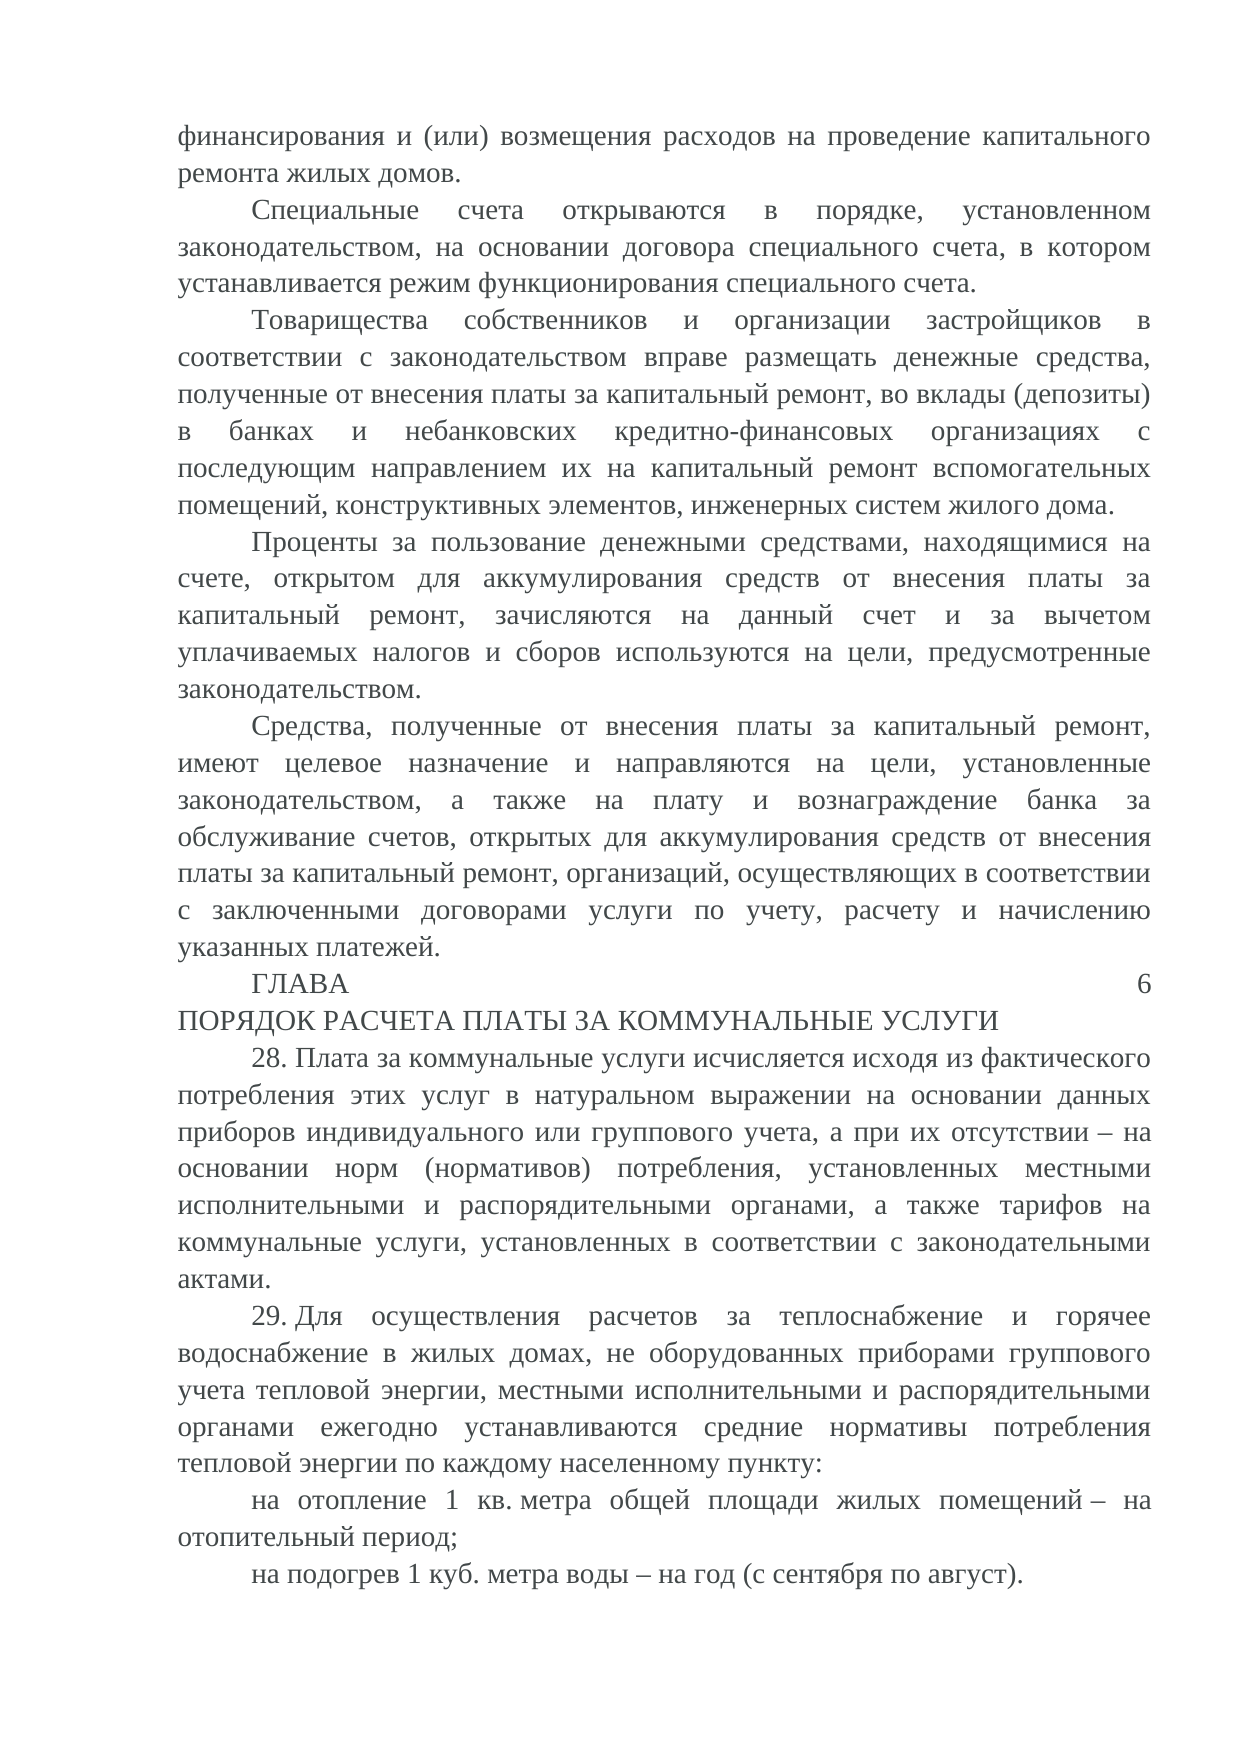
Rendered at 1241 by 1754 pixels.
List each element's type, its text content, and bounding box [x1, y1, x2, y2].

text 28. Плата за коммунальные услуги исчисляется исходя из фактического потребления этих услуг в натуральном выражении на основании данных приборов индивидуального или группового учета, а при их отсутствии – на основании норм (нормативов) потребления, установленных местными исполнительными и распорядительными органами, а также тарифов на коммунальные услуги, установленных в соответствии с законодательными актами. [177, 1040, 1152, 1295]
text на подогрев 1 куб. метра воды – на год (с сентября по август). [177, 1556, 1152, 1590]
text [177, 118, 1152, 188]
text на отопление 1 кв. метра общей площади жилых помещений – на отопительный период; [177, 1482, 1152, 1553]
text Товарищества собственников и организации застройщиков в соответствии с законодательством вправе размещать денежные средства, полученные от внесения платы за капитальный ремонт, во вклады (депозиты) в банках и небанковских кредитно-финансовых организациях с последующим направлением их на капитальный ремонт вспомогательных помещений, конструктивных элементов, инженерных систем жилого дома. [177, 302, 1152, 520]
text Проценты за пользование денежными средствами, находящимися на счете, открытом для аккумулирования средств от внесения платы за капитальный ремонт, зачисляются на данный счет и за вычетом уплачиваемых налогов и сборов используются на цели, предусмотренные законодательством. [177, 524, 1152, 705]
text ГЛАВА 6 ПОРЯДОК РАСЧЕТА ПЛАТЫ ЗА КОММУНАЛЬНЫЕ УСЛУГИ [177, 966, 1152, 1037]
text 29. Для осуществления расчетов за теплоснабжение и горячее водоснабжение в жилых домах, не оборудованных приборами группового учета тепловой энергии, местными исполнительными и распорядительными органами ежегодно устанавливаются средние нормативы потребления тепловой энергии по каждому населенному пункту: [177, 1298, 1152, 1479]
text Средства, полученные от внесения платы за капитальный ремонт, имеют целевое назначение и направляются на цели, установленные законодательством, а также на плату и вознаграждение банка за обслуживание счетов, открытых для аккумулирования средств от внесения платы за капитальный ремонт, организаций, осуществляющих в соответствии с заключенными договорами услуги по учету, расчету и начислению указанных платежей. [177, 708, 1152, 963]
text Специальные счета открываются в порядке, установленном законодательством, на основании договора специального счета, в котором устанавливается режим функционирования специального счета. [177, 192, 1152, 299]
